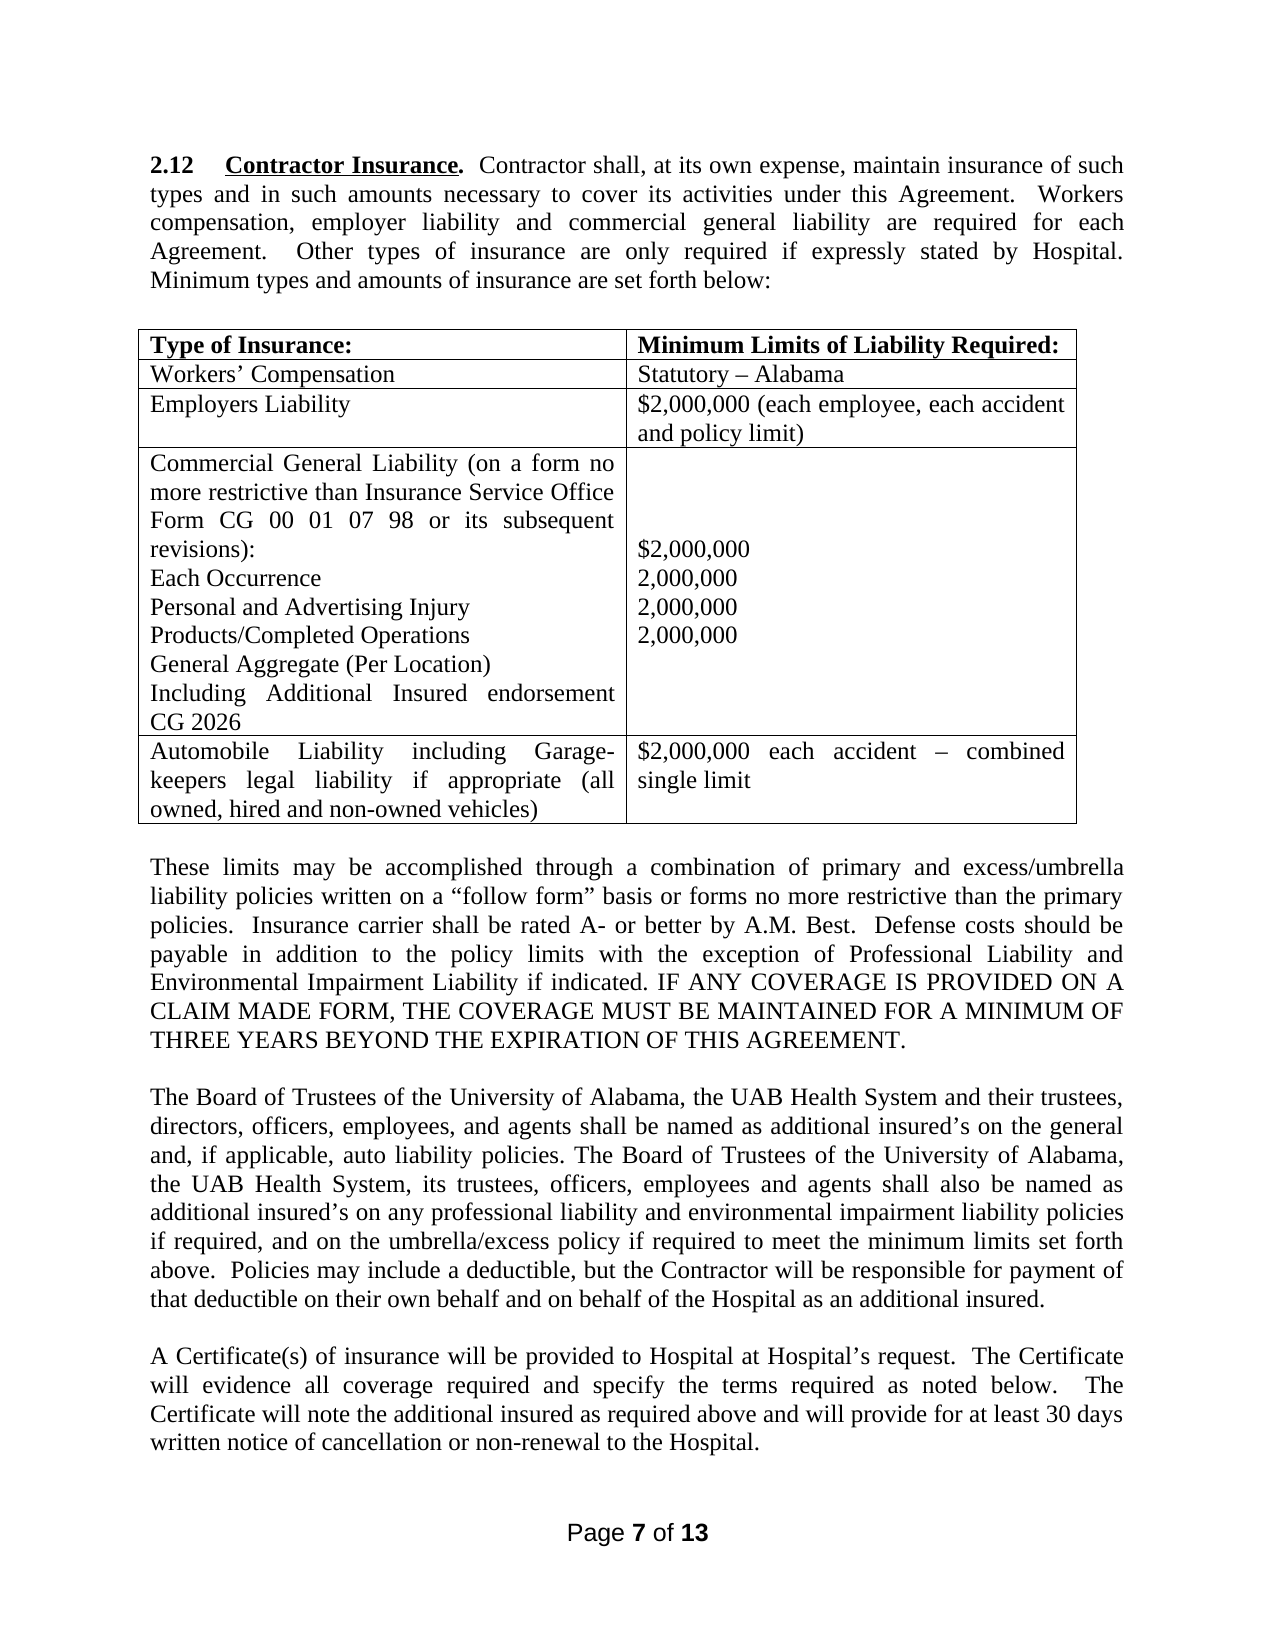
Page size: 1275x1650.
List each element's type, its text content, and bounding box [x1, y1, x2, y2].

table_header Type of Insurance: [139, 330, 626, 358]
table_cell Workers’ Compensation [139, 360, 626, 388]
table_cell Commercial General Liability (on a form no more restrictive than Insurance Service Office Form CG 00 01 07 98 or its subsequent revisions): Each Occurrence Personal and Advertising Injury Products/Completed Operations General Aggregate (Per Location) Including Additional Insured endorsement CG 2026 [139, 448, 626, 735]
table_cell Employers Liability [139, 389, 626, 447]
table_cell Statutory – Alabama [627, 360, 1076, 388]
table_cell $2,000,000 (each employee, each accident and policy limit) [627, 389, 1076, 447]
table_cell Automobile Liability including Garage-keepers legal liability if appropriate (all owned, hired and non-owned vehicles) [139, 736, 626, 823]
text The Board of Trustees of the University of Alabama, the UAB Health System and their trustees, directors, officers, employees, and agents shall be named as additional insured’s on the general and, if applicable, auto liability policies. The Board of Trustees of the University of Alabama, the UAB Health System, its trustees, officers, employees and agents shall also be named as additional insured’s on any professional liability and environmental impairment liability policies if required, and on the umbrella/excess policy if required to meet the minimum limits set forth above. Policies may include a deductible, but the Contractor will be responsible for payment of that deductible on their own behalf and on behalf of the Hospital as an additional insured. [150, 1082, 1125, 1312]
table_cell $2,000,000 each accident – combined single limit [627, 736, 1076, 823]
text A Certificate(s) of insurance will be provided to Hospital at Hospital’s request. The Certificate will evidence all coverage required and specify the terms required as noted below. The Certificate will note the additional insured as required above and will provide for at least 30 days written notice of cancellation or non-renewal to the Hospital. [150, 1341, 1125, 1456]
table_cell $2,000,000 2,000,000 2,000,000 2,000,000 [627, 448, 1076, 735]
text These limits may be accomplished through a combination of primary and excess/umbrella liability policies written on a “follow form” basis or forms no more restrictive than the primary policies. Insurance carrier shall be rated A- or better by A.M. Best. Defense costs should be payable in addition to the policy limits with the exception of Professional Liability and Environmental Impairment Liability if indicated. IF ANY COVERAGE IS PROVIDED ON A CLAIM MADE FORM, THE COVERAGE MUST BE MAINTAINED FOR A MINIMUM OF THREE YEARS BEYOND THE EXPIRATION OF THIS AGREEMENT. [150, 852, 1125, 1054]
subtitle Contractor Insurance. Contractor shall, at its own expense, maintain insurance of such types and in such amounts necessary to cover its activities under this Agreement. Workers compensation, employer liability and commercial general liability are required for each Agreement. Other types of insurance are only required if expressly stated by Hospital. Minimum types and amounts of insurance are set forth below: [150, 150, 1125, 294]
table_header Minimum Limits of Liability Required: [627, 330, 1076, 358]
